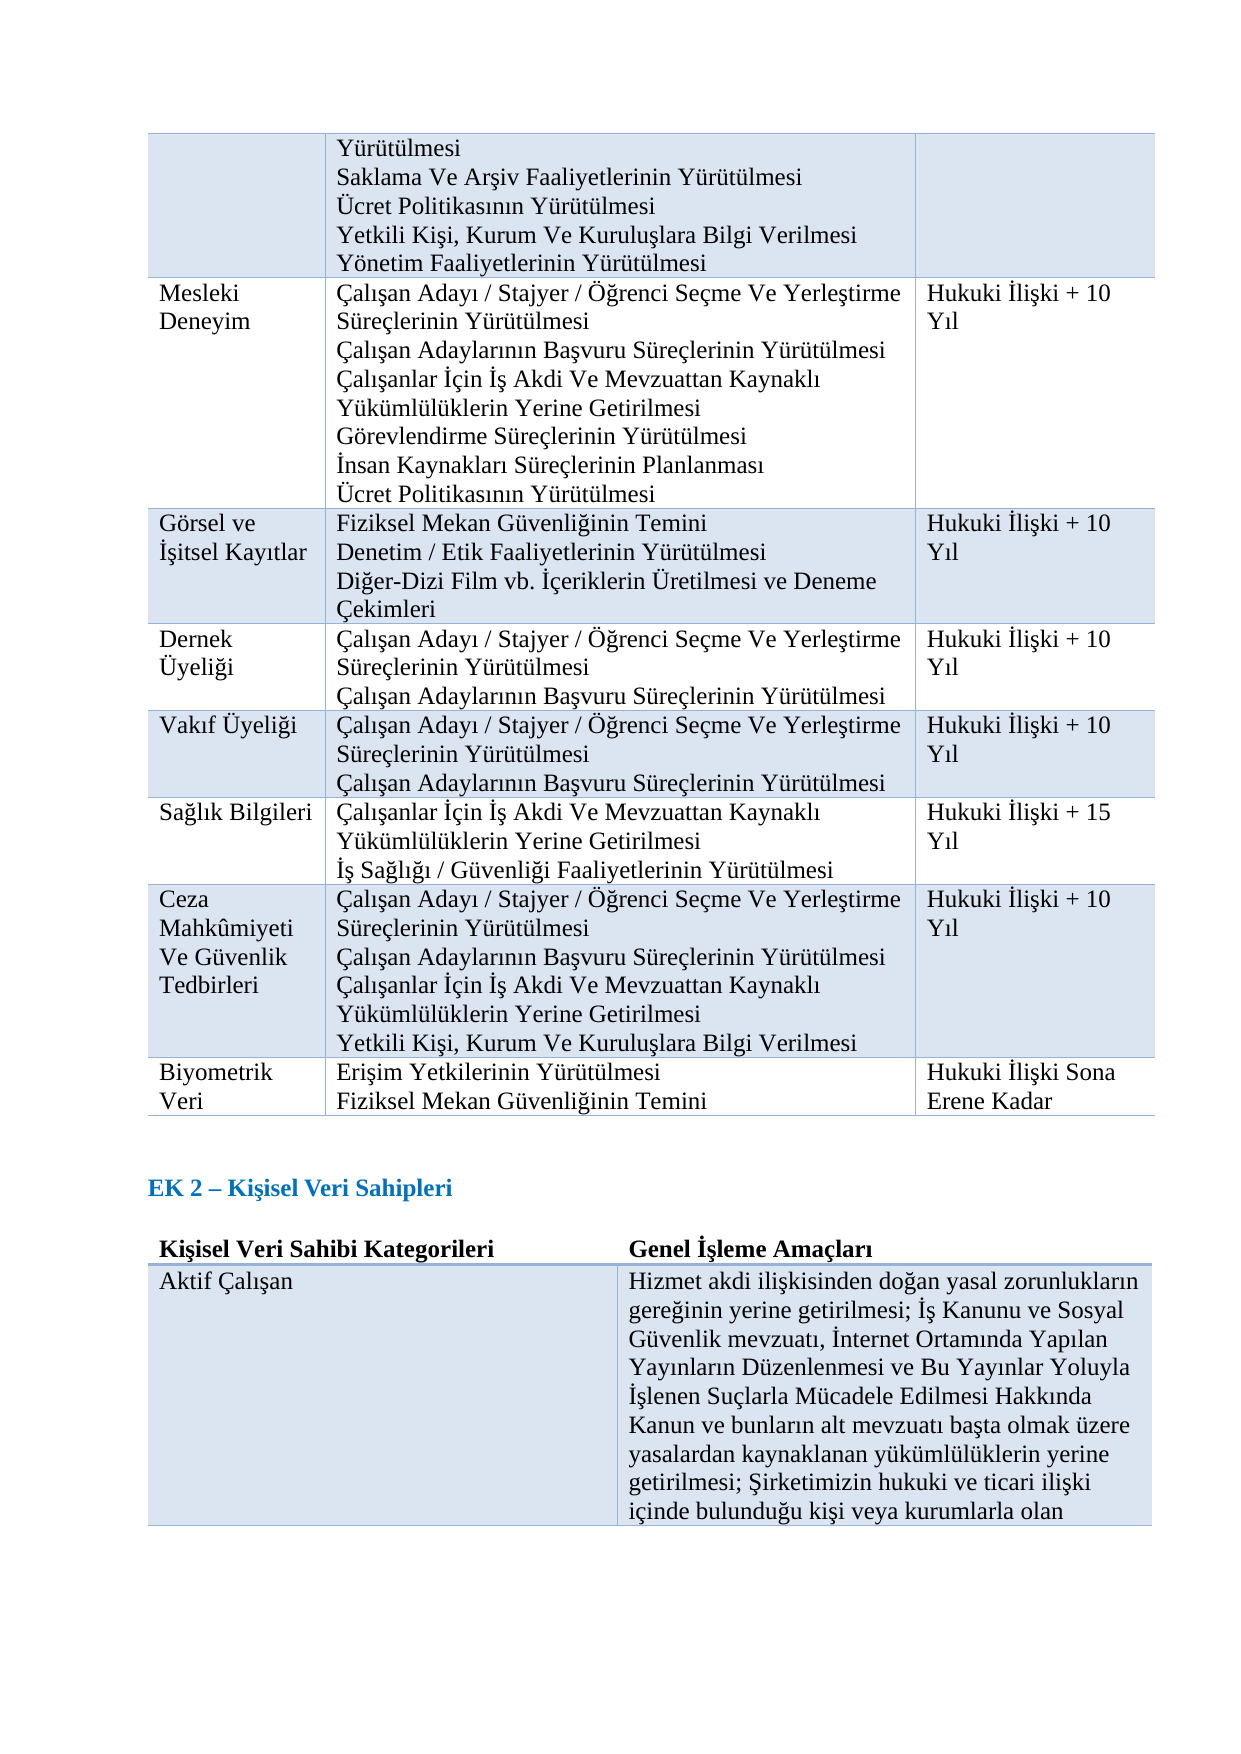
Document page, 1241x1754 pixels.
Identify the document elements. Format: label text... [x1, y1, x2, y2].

table_cell Hukuki İlişki + 15 Yıl [916, 798, 1155, 883]
table_cell Çalışanlar İçin İş Akdi Ve Mevzuattan Kaynaklı Yükümlülüklerin Yerine Getirilmesi İş Sağlığı / Güvenliği Faaliyetlerinin Yürütülmesi [326, 798, 915, 883]
table_cell Çalışan Adayı / Stajyer / Öğrenci Seçme Ve Yerleştirme Süreçlerinin Yürütülmesi Çalışan Adaylarının Başvuru Süreçlerinin Yürütülmesi [326, 711, 915, 797]
table_cell Hukuki İlişki + 10 Yıl [916, 885, 1155, 1057]
table_cell Ceza Mahkûmiyeti Ve Güvenlik Tedbirleri [148, 885, 325, 1057]
table_cell Hukuki İlişki + 10 Yıl [916, 509, 1155, 623]
table_cell Hukuki İlişki Sona Erene Kadar [916, 1058, 1155, 1114]
table_cell Çalışan Adayı / Stajyer / Öğrenci Seçme Ve Yerleştirme Süreçlerinin Yürütülmesi Çalışan Adaylarının Başvuru Süreçlerinin Yürütülmesi [326, 624, 915, 710]
table_cell Dernek Üyeliği [148, 624, 325, 710]
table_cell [326, 134, 915, 277]
table_cell Çalışan Adayı / Stajyer / Öğrenci Seçme Ve Yerleştirme Süreçlerinin Yürütülmesi Çalışan Adaylarının Başvuru Süreçlerinin Yürütülmesi Çalışanlar İçin İş Akdi Ve Mevzuattan Kaynaklı Yükümlülüklerin Yerine Getirilmesi Yetkili Kişi, Kurum Ve Kuruluşlara Bilgi Verilmesi [326, 885, 915, 1057]
table_cell Görsel ve İşitsel Kayıtlar [148, 509, 325, 623]
table_header Genel İşleme Amaçları [617, 1234, 1152, 1263]
table_cell Vakıf Üyeliği [148, 711, 325, 797]
table_cell Hukuki İlişki + 10 Yıl [916, 278, 1155, 508]
table_cell Aktif Çalışan [148, 1266, 617, 1525]
table_cell Hukuki İlişki + 10 Yıl [916, 624, 1155, 710]
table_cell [618, 1266, 1152, 1525]
subtitle EK 2 – Kişisel Veri Sahipleri [148, 1173, 1108, 1201]
table_cell Biyometrik Veri [148, 1058, 325, 1114]
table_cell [916, 134, 1155, 277]
table_cell Hukuki İlişki + 10 Yıl [916, 711, 1155, 797]
table_cell Fiziksel Mekan Güvenliğinin Temini Denetim / Etik Faaliyetlerinin Yürütülmesi Diğer-Dizi Film vb. İçeriklerin Üretilmesi ve Deneme Çekimleri [326, 509, 915, 623]
table_cell Sağlık Bilgileri [148, 798, 325, 883]
table_cell Çalışan Adayı / Stajyer / Öğrenci Seçme Ve Yerleştirme Süreçlerinin Yürütülmesi Çalışan Adaylarının Başvuru Süreçlerinin Yürütülmesi Çalışanlar İçin İş Akdi Ve Mevzuattan Kaynaklı Yükümlülüklerin Yerine Getirilmesi Görevlendirme Süreçlerinin Yürütülmesi İnsan Kaynakları Süreçlerinin Planlanması Ücret Politikasının Yürütülmesi [326, 278, 915, 508]
table_cell Finans [148, 134, 325, 277]
table_cell Mesleki Deneyim [148, 278, 325, 508]
table_cell Erişim Yetkilerinin Yürütülmesi Fiziksel Mekan Güvenliğinin Temini [326, 1058, 915, 1114]
table_header Kişisel Veri Sahibi Kategorileri [148, 1234, 617, 1263]
